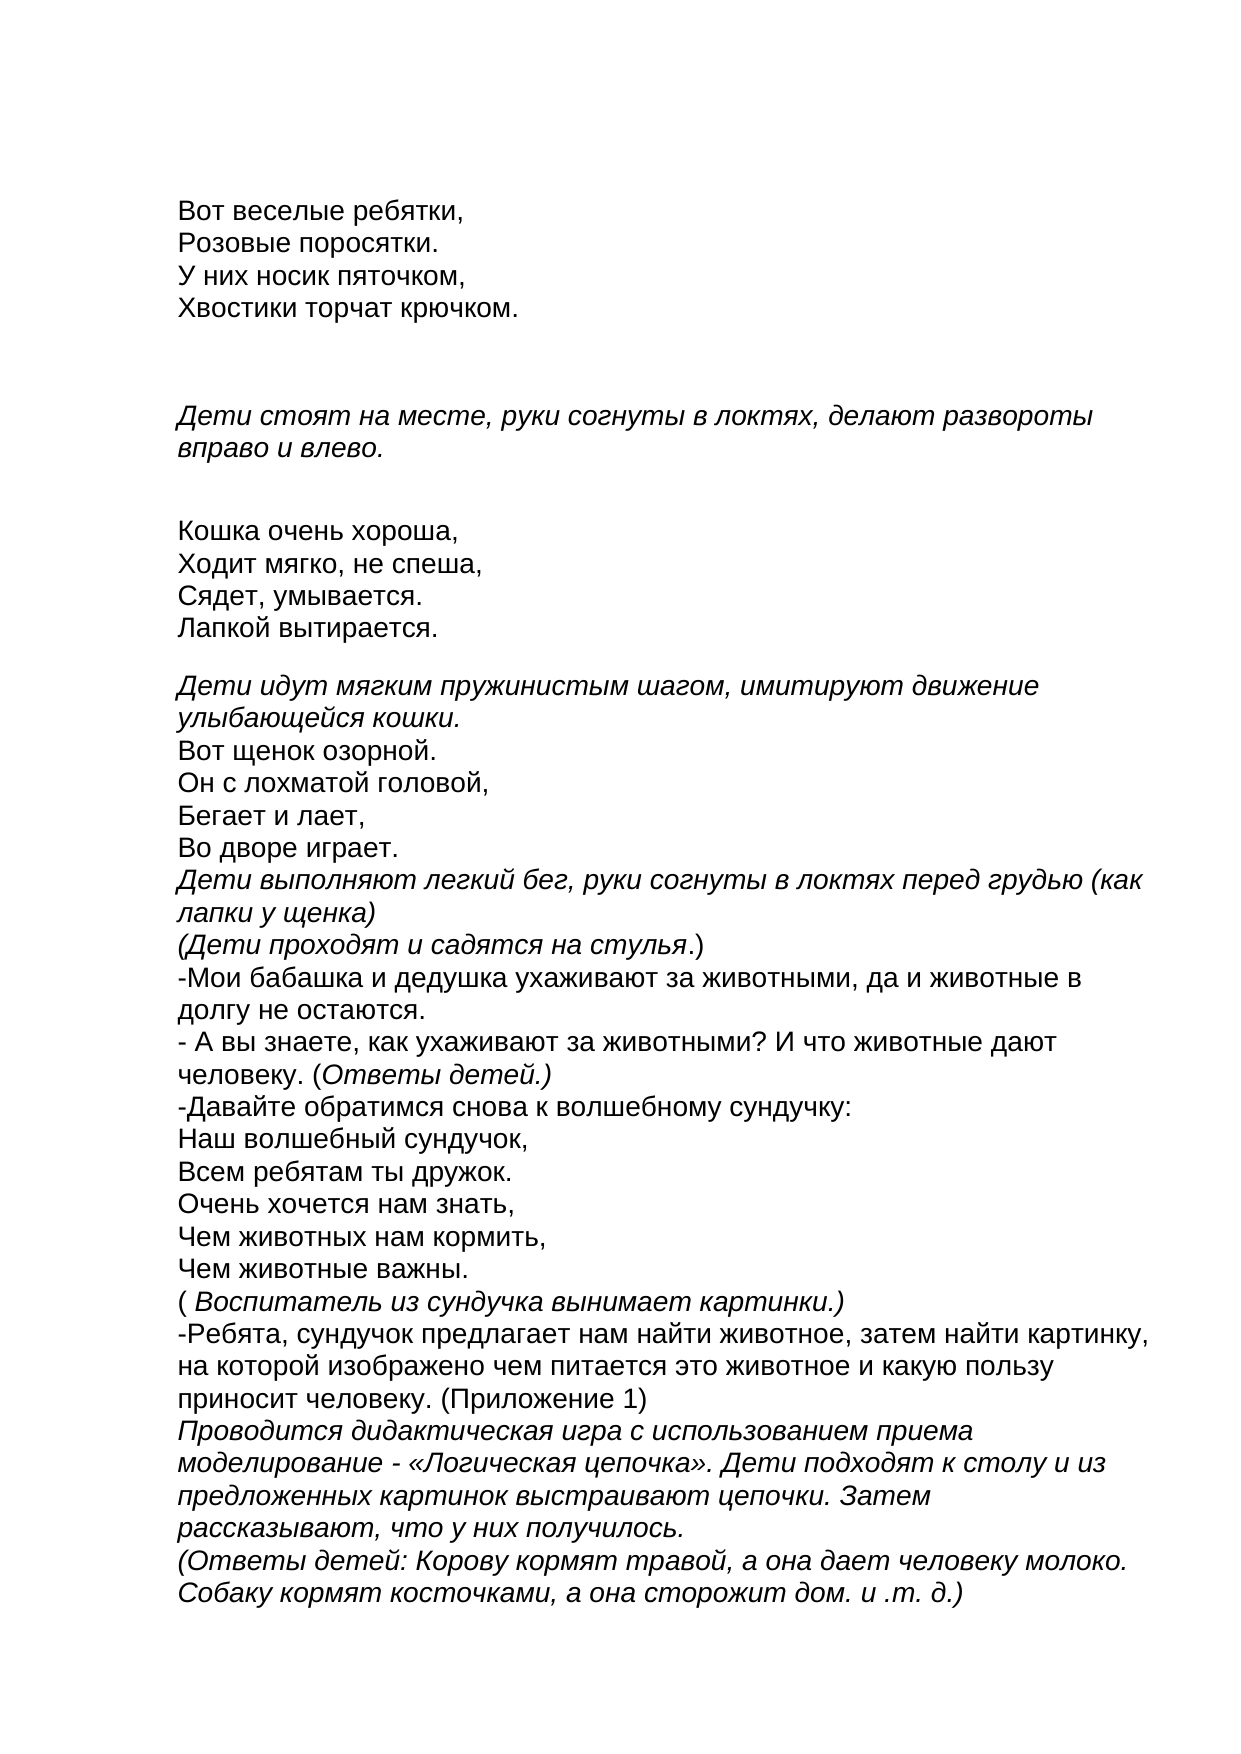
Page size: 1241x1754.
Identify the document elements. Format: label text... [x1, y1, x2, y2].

text Розовые поросятки. [177, 226, 1152, 258]
text Во дворе играет. [177, 831, 1152, 863]
text Всем ребятам ты дружок. [177, 1155, 1152, 1187]
text Дети стоят на месте, руки согнуты в локтях, делают развороты вправо и влево. [177, 399, 1152, 464]
text Вот щенок озорной. [177, 734, 1152, 766]
text У них носик пяточком, [177, 258, 1152, 291]
text Ходит мягко, не спеша, [177, 547, 1152, 579]
text -Давайте обратимся снова к волшебному сундучку: [177, 1090, 1152, 1122]
text (Ответы детей: Корову кормят травой, а она дает человеку молоко. Собаку кормят косточками, а она сторожит дом. и .т. д.) [177, 1544, 1152, 1608]
text Лапкой вытирается. [177, 611, 1152, 644]
text Кошка очень хороша, [177, 514, 1152, 547]
text - А вы знаете, как ухаживают за животными? И что животные дают человеку. (Ответы детей.) [177, 1025, 1152, 1090]
text Чем животные важны. [177, 1252, 1152, 1284]
text Чем животных нам кормить, [177, 1220, 1152, 1252]
text -Ребята, сундучок предлагает нам найти животное, затем найти картинку, на которой изображено чем питается это животное и какую пользу приносит человеку. (Приложение 1) [177, 1317, 1152, 1414]
text Очень хочется нам знать, [177, 1187, 1152, 1220]
text ( Воспитатель из сундучка вынимает картинки.) [177, 1284, 1152, 1317]
text Наш волшебный сундучок, [177, 1122, 1152, 1155]
text Вот веселые ребятки, [177, 194, 1152, 226]
text Бегает и лает, [177, 798, 1152, 831]
text Он с лохматой головой, [177, 766, 1152, 798]
text -Мои бабашка и дедушка ухаживают за животными, да и животные в долгу не остаются. [177, 961, 1152, 1025]
text Дети выполняют легкий бег, руки согнуты в локтях перед грудью (как лапки у щенка) [177, 863, 1152, 928]
text Проводится дидактическая игра с использованием приема моделирование - «Логическая цепочка». Дети подходят к столу и из предложенных картинок выстраивают цепочки. Затем рассказывают, что у них получилось. [177, 1414, 1152, 1544]
text Сядет, умывается. [177, 579, 1152, 611]
text Хвостики торчат крючком. [177, 291, 1152, 323]
text (Дети проходят и садятся на стулья.) [177, 928, 1152, 961]
text Дети идут мягким пружинистым шагом, имитируют движение улыбающейся кошки. [177, 669, 1152, 734]
